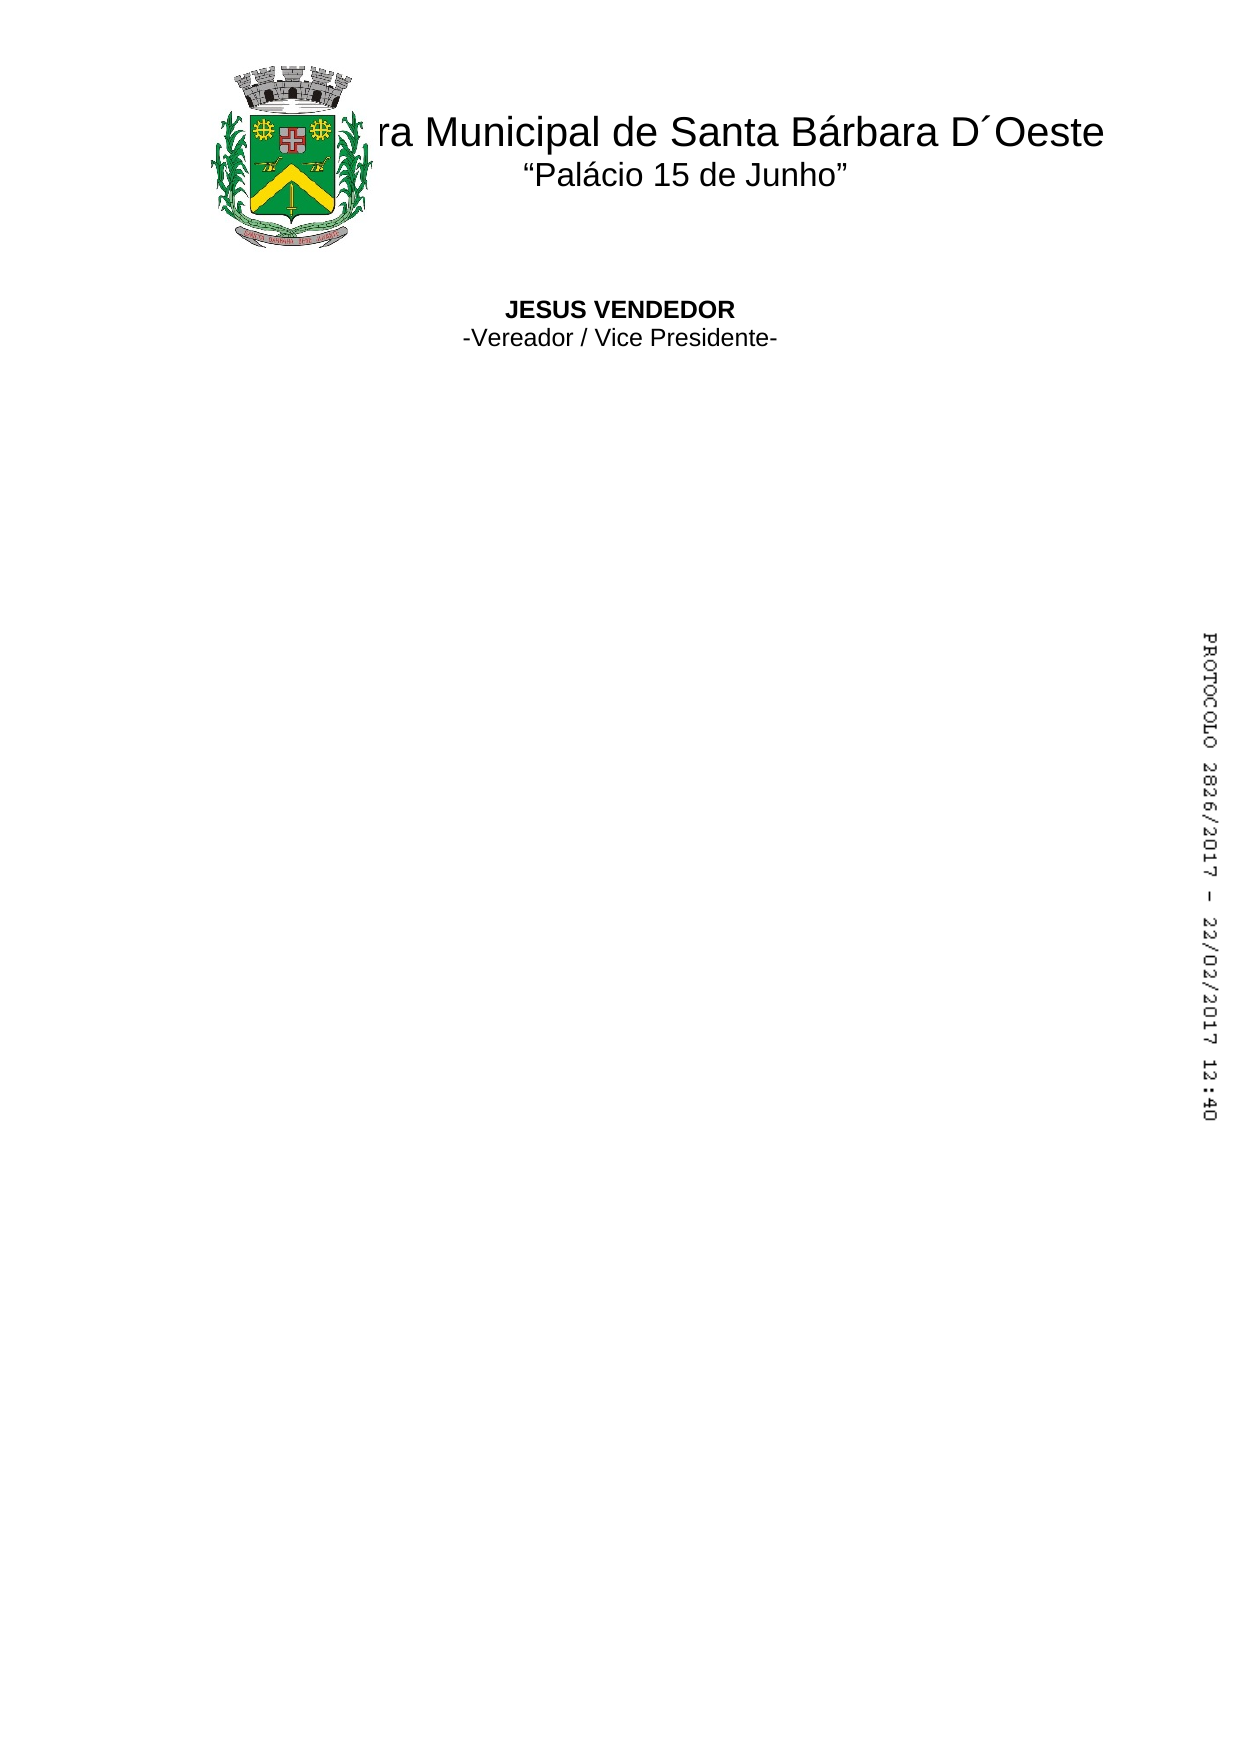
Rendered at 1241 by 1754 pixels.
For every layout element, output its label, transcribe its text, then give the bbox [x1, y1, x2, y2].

text -Vereador / Vice Presidente- [177, 323, 1063, 352]
picture [210, 66, 380, 255]
picture [1177, 629, 1241, 1125]
text JESUS VENDEDOR [177, 294, 1063, 323]
